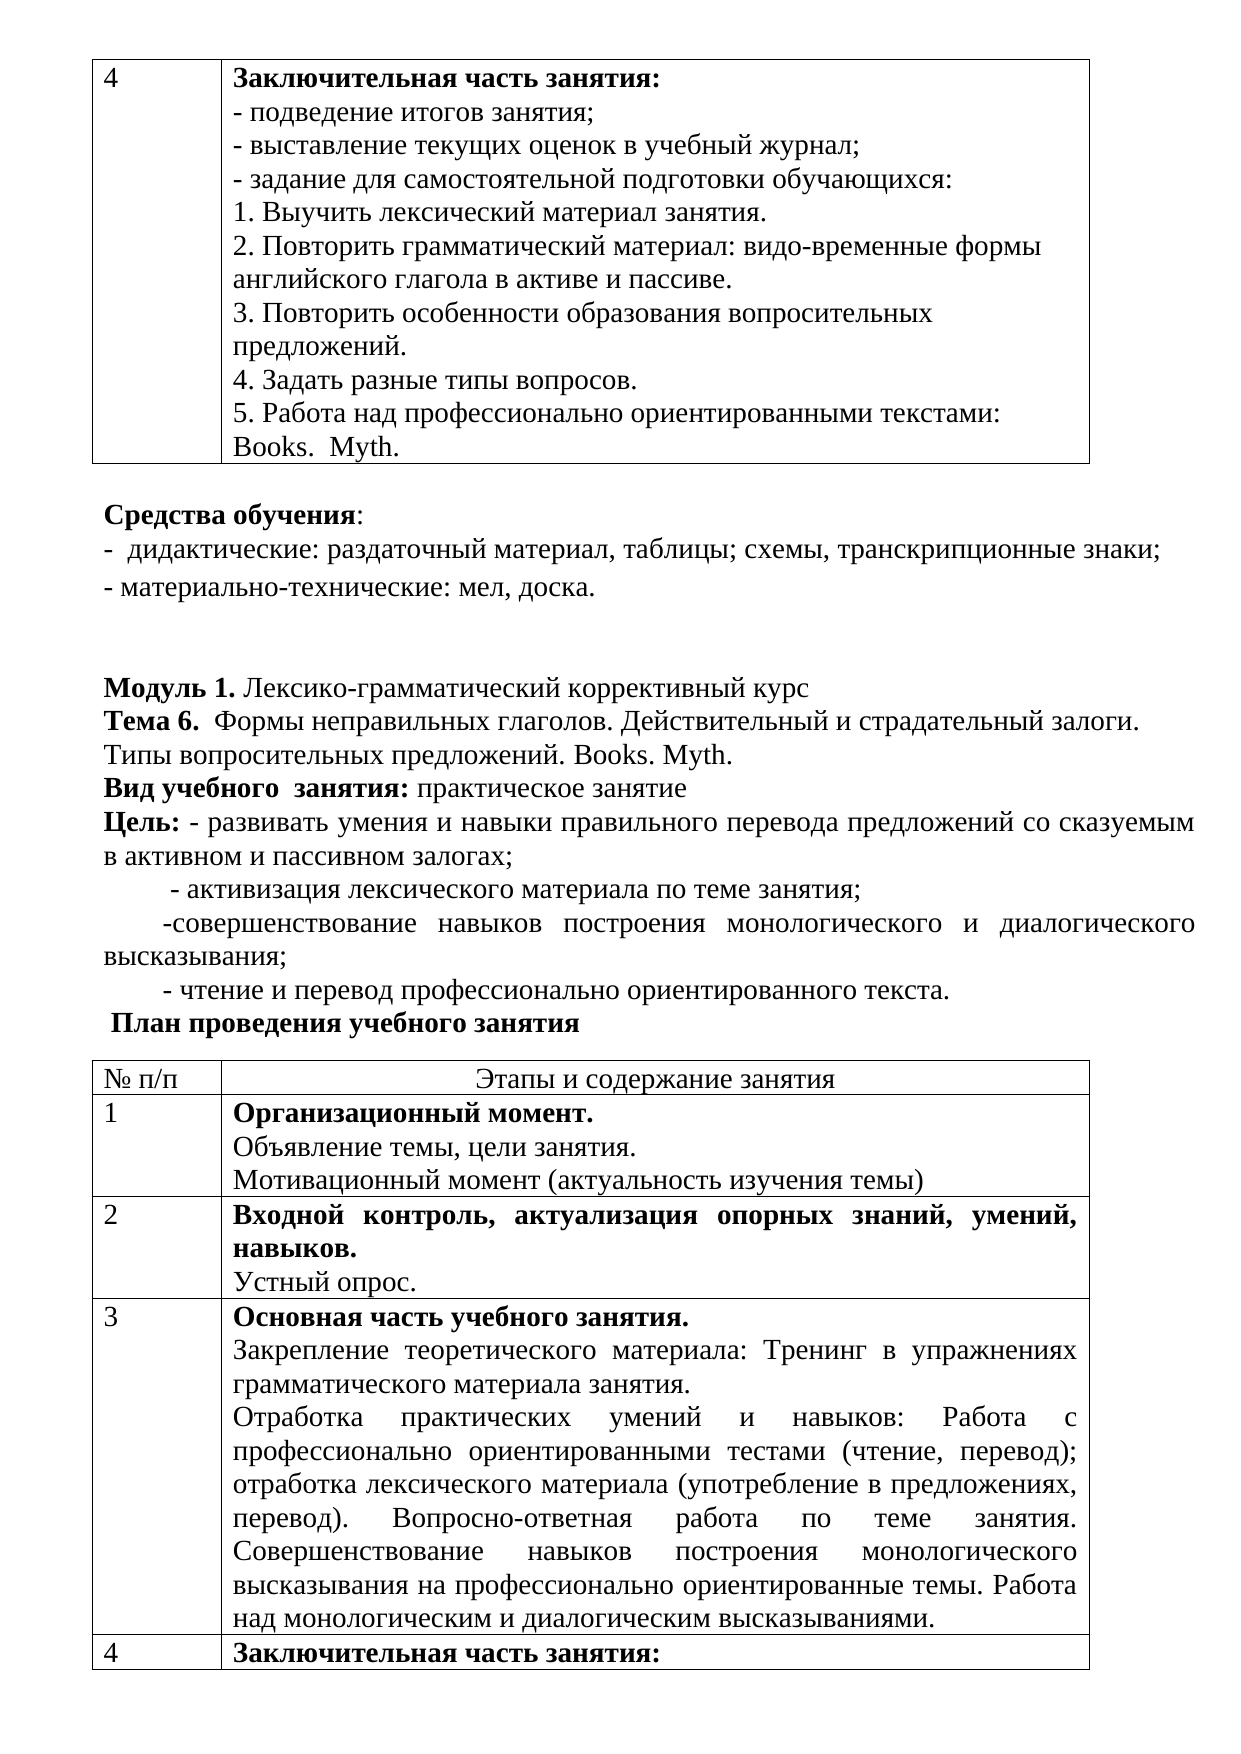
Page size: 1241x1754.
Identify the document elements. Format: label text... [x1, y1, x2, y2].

table_cell Организационный момент. Объявление темы, цели занятия. Мотивационный момент (актуальность изучения темы) [222, 1095, 1089, 1196]
text Вид учебного занятия: практическое занятие [103, 771, 1196, 804]
text - активизация лексического материала по теме занятия; [103, 871, 1196, 905]
table_cell 3 [93, 1299, 221, 1634]
text - дидактические: раздаточный материал, таблицы; схемы, транскрипционные знаки; [103, 531, 1196, 564]
table_header № п/п [93, 1061, 221, 1094]
table_header Этапы и содержание занятия [222, 1061, 1089, 1094]
text - чтение и перевод профессионально ориентированного текста. [103, 972, 1196, 1005]
text Модуль 1. Лексико-грамматический коррективный курс [103, 670, 1196, 703]
table_cell Основная часть учебного занятия. Закрепление теоретического материала: Тренинг в упражнениях грамматического материала занятия. Отработка практических умений и навыков: Работа с профессионально ориентированными тестами (чтение, перевод); отработка лексического материала (употребление в предложениях, перевод). Вопросно-ответная работа по теме занятия. Совершенствование навыков построения монологического высказывания на профессионально ориентированные темы. Работа над монологическим и диалогическим высказываниями. [222, 1299, 1089, 1634]
table_cell 1 [93, 1095, 221, 1196]
table_cell 4 [93, 60, 221, 463]
text -совершенствование навыков построения монологического и диалогического высказывания; [103, 905, 1196, 972]
text План проведения учебного занятия [103, 1005, 1196, 1039]
table_cell 4 [93, 1635, 221, 1669]
text Тема 6. Формы неправильных глаголов. Действительный и страдательный залоги. Типы вопросительных предложений. Books. Myth. [103, 703, 1196, 771]
text Средства обучения: [103, 497, 1196, 531]
table_cell Входной контроль, актуализация опорных знаний, умений, навыков. Устный опрос. [222, 1197, 1089, 1298]
text Цель: - развивать умения и навыки правильного перевода предложений со сказуемым в активном и пассивном залогах; [103, 804, 1196, 871]
table_cell Заключительная часть занятия: - подведение итогов занятия; - выставление текущих оценок в учебный журнал; - задание для самостоятельной подготовки обучающихся: 1. Выучить лексический материал занятия. 2. Повторить грамматический материал: видо-временные формы английского глагола в активе и пассиве. 3. Повторить особенности образования вопросительных предложений. 4. Задать разные типы вопросов. 5. Работа над профессионально ориентированными текстами: Books. Myth. [222, 60, 1089, 463]
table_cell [222, 1635, 1089, 1669]
table_cell 2 [93, 1197, 221, 1298]
text - материально-технические: мел, доска. [103, 569, 1196, 603]
